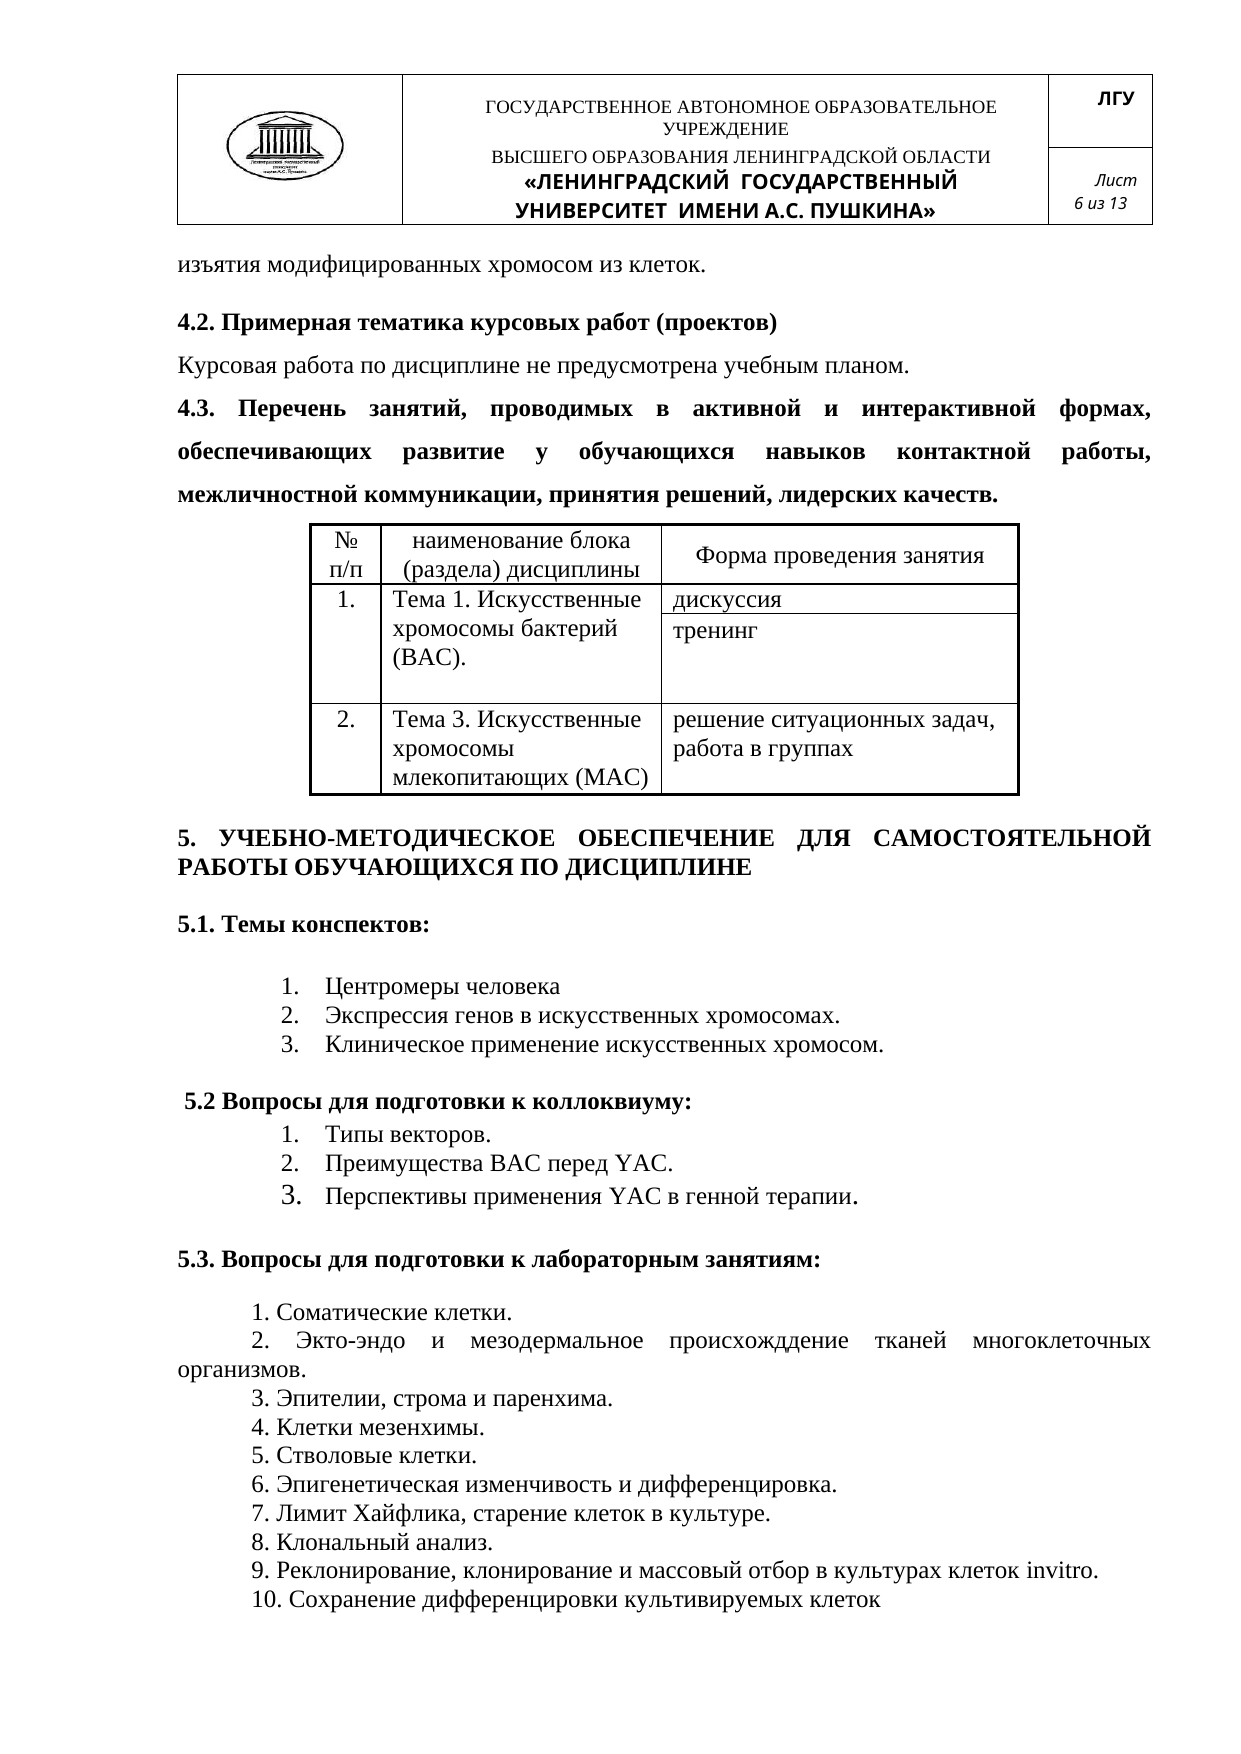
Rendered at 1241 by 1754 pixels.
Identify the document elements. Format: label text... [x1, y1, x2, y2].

list Экспрессия генов в искусственных хромосомах. [266, 1000, 1152, 1029]
table_cell Тема 3. Искусственные хромосомы млекопитающих (MAC) [382, 704, 661, 793]
table_header № п/п [312, 526, 380, 583]
table_header Форма проведения занятия [662, 526, 1017, 583]
list Преимущества BAC перед YAC. [281, 1148, 1152, 1177]
table_header наименование блока (раздела) дисциплины [382, 526, 661, 583]
list Клиническое применение искусственных хромосом. [266, 1029, 1152, 1058]
table_cell решение ситуационных задач, работа в группах [662, 704, 1017, 793]
text Курсовая работа по дисциплине не предусмотрена учебным планом. [177, 350, 1152, 379]
text 9. Реклонирование, клонирование и массовый отбор в культурах клеток invitro. [177, 1556, 1152, 1584]
text 4. Клетки мезенхимы. [177, 1412, 1152, 1441]
list Центромеры человека [266, 971, 1152, 1000]
table_cell Тема 1. Искусственные хромосомы бактерий (BAC). [382, 585, 661, 703]
text 10. Сохранение дифференцировки культивируемых клеток [177, 1584, 1152, 1613]
table_cell дискуссия [662, 585, 1017, 613]
text 4.3. Перечень занятий, проводимых в активной и интерактивной формах, обеспечивающих развитие у обучающихся навыков контактной работы, межличностной коммуникации, принятия решений, лидерских качеств. [177, 393, 1152, 508]
picture [198, 80, 382, 212]
list Перспективы применения YAC в генной терапии. [281, 1177, 1152, 1210]
text 3. Эпителии, строма и паренхима. [177, 1383, 1152, 1412]
text 6. Эпигенетическая изменчивость и дифференцировка. [177, 1469, 1152, 1498]
text 5. УЧЕБНО-МЕТОДИЧЕСКОЕ ОБЕСПЕЧЕНИЕ ДЛЯ САМОСТОЯТЕЛЬНОЙ РАБОТЫ ОБУЧАЮЩИХСЯ ПО ДИСЦИПЛИНЕ [177, 823, 1152, 880]
text 5.3. Вопросы для подготовки к лабораторным занятиям: [177, 1244, 1152, 1273]
list Типы векторов. [281, 1119, 1152, 1148]
text 8. Клональный анализ. [177, 1527, 1152, 1556]
text 5. Стволовые клетки. [177, 1441, 1152, 1469]
text 7. Лимит Хайфлика, старение клеток в культуре. [177, 1498, 1152, 1527]
text 2. Экто-эндо и мезодермальное происхожддение тканей многоклеточных организмов. [177, 1326, 1152, 1383]
table_cell 1. [312, 585, 380, 703]
text 1. Соматические клетки. [177, 1297, 1152, 1326]
table_cell 2. [312, 704, 380, 793]
table_cell тренинг [662, 614, 1017, 703]
list Вопросы для подготовки к коллоквиуму: [184, 1086, 1152, 1115]
text 5.1. Темы конспектов: [177, 909, 1152, 938]
text 4.2. Примерная тематика курсовых работ (проектов) [177, 307, 1152, 336]
